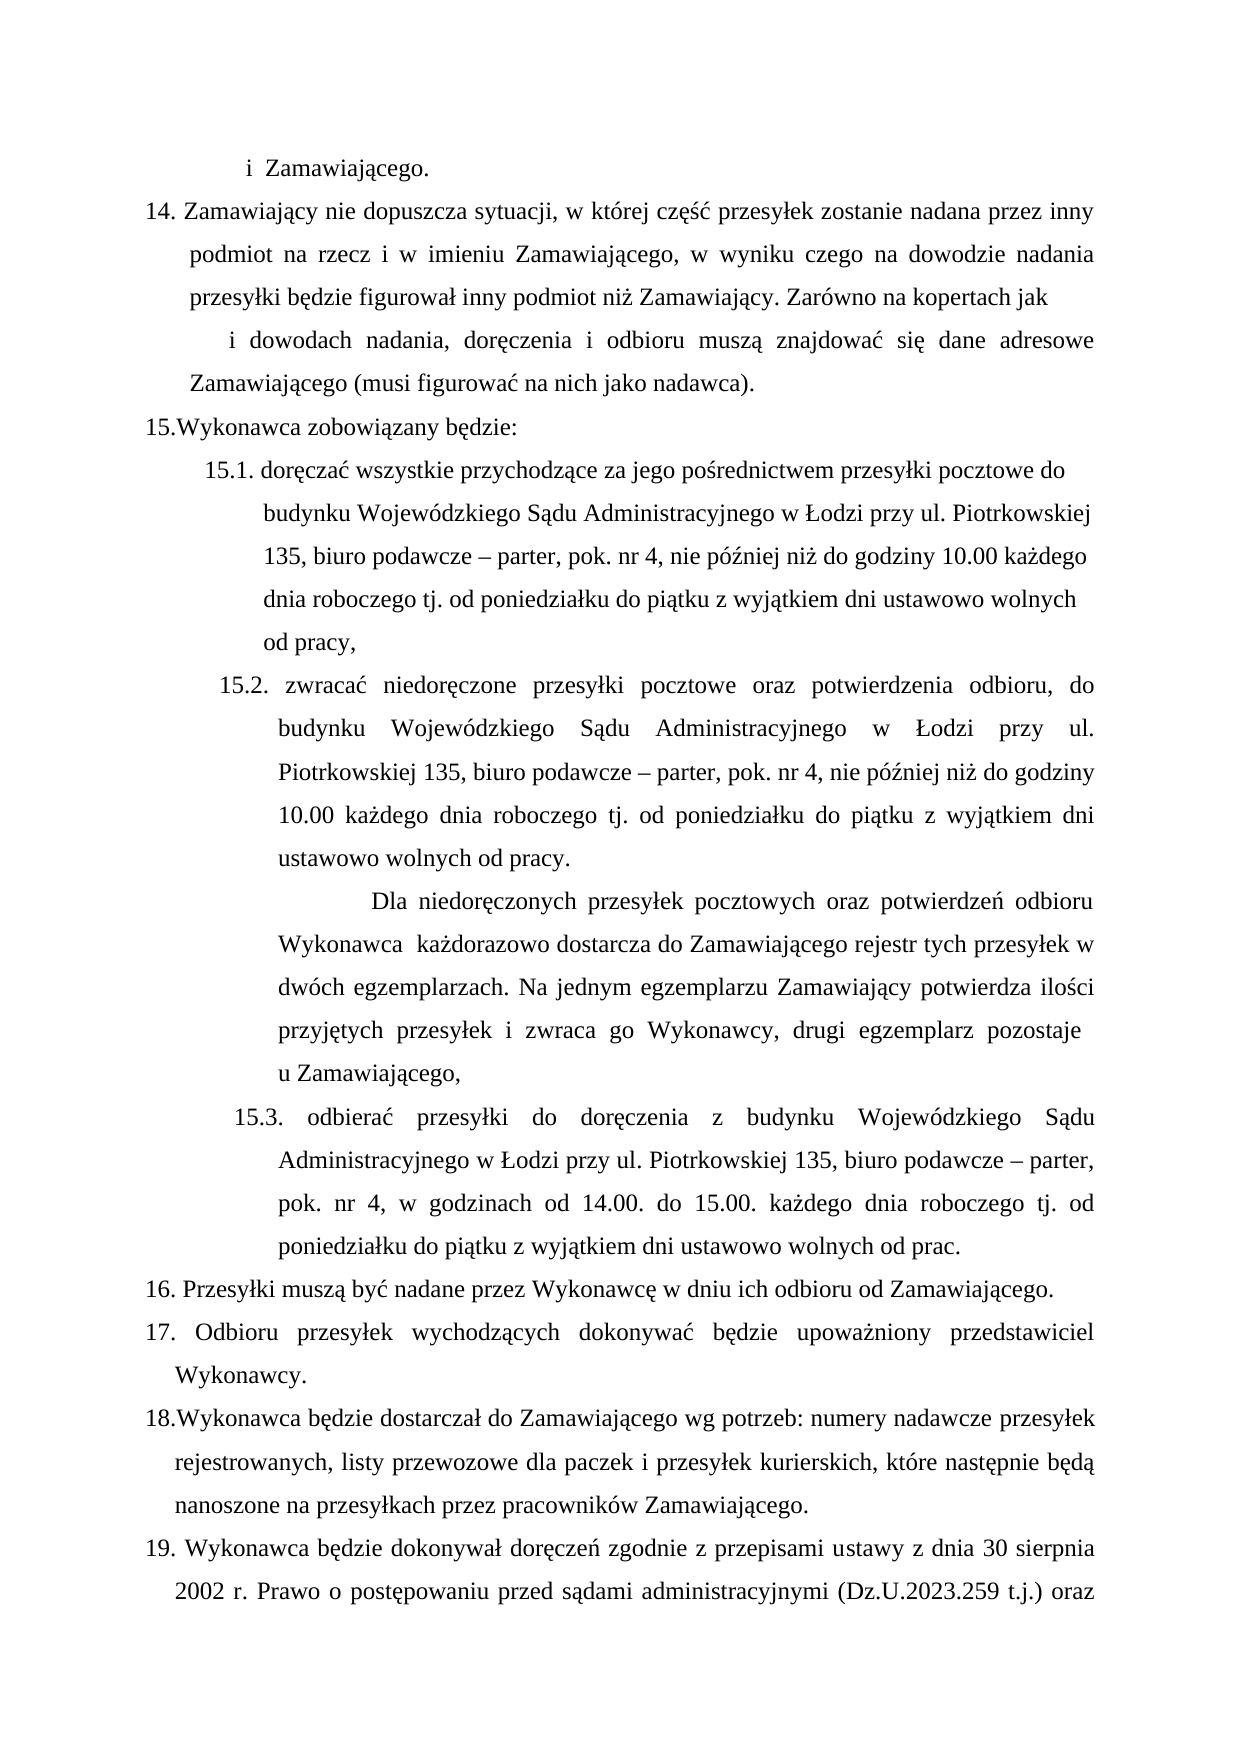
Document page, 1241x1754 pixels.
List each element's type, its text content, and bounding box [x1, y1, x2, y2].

text 15.Wykonawca zobowiązany będzie: [145, 412, 1095, 440]
text 16. Przesyłki muszą być nadane przez Wykonawcę w dniu ich odbioru od Zamawiającego. [145, 1274, 1095, 1303]
list 17. Odbioru przesyłek wychodzących dokonywać będzie upoważniony przedstawiciel Wykonawcy. [145, 1317, 1095, 1389]
text 15.1. doręczać wszystkie przychodzące za jego pośrednictwem przesyłki pocztowe do budynku Wojewódzkiego Sądu Administracyjnego w Łodzi przy ul. Piotrkowskiej 135, biuro podawcze – parter, pok. nr 4, nie później niż do godziny 10.00 każdego dnia roboczego tj. od poniedziałku do piątku z wyjątkiem dni ustawowo wolnych od pracy, [204, 455, 1095, 656]
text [145, 1533, 1095, 1605]
text 18.Wykonawca będzie dostarczał do Zamawiającego wg potrzeb: numery nadawcze przesyłek rejestrowanych, listy przewozowe dla paczek i przesyłek kurierskich, które następnie będą nanoszone na przesyłkach przez pracowników Zamawiającego. [145, 1403, 1095, 1518]
text Dla niedoręczonych przesyłek pocztowych oraz potwierdzeń odbioru Wykonawca każdorazowo dostarcza do Zamawiającego rejestr tych przesyłek w dwóch egzemplarzach. Na jednym egzemplarzu Zamawiający potwierdza ilości przyjętych przesyłek i zwraca go Wykonawcy, drugi egzemplarz pozostaje u Zamawiającego, [160, 886, 1095, 1087]
text i dowodach nadania, doręczenia i odbioru muszą znajdować się dane adresowe Zamawiającego (musi figurować na nich jako nadawca). [145, 325, 1095, 397]
text 15.3. odbierać przesyłki do doręczenia z budynku Wojewódzkiego Sądu Administracyjnego w Łodzi przy ul. Piotrkowskiej 135, biuro podawcze – parter, pok. nr 4, w godzinach od 14.00. do 15.00. każdego dnia roboczego tj. od poniedziałku do piątku z wyjątkiem dni ustawowo wolnych od prac. [234, 1102, 1095, 1260]
text 14. Zamawiający nie dopuszcza sytuacji, w której część przesyłek zostanie nadana przez inny podmiot na rzecz i w imieniu Zamawiającego, w wyniku czego na dowodzie nadania przesyłki będzie figurował inny podmiot niż Zamawiający. Zarówno na kopertach jak [145, 196, 1095, 311]
text 15.2. zwracać niedoręczone przesyłki pocztowe oraz potwierdzenia odbioru, do budynku Wojewódzkiego Sądu Administracyjnego w Łodzi przy ul. Piotrkowskiej 135, biuro podawcze – parter, pok. nr 4, nie później niż do godziny 10.00 każdego dnia roboczego tj. od poniedziałku do piątku z wyjątkiem dni ustawowo wolnych od pracy. [219, 670, 1095, 872]
text i Zamawiającego. [189, 153, 1095, 182]
